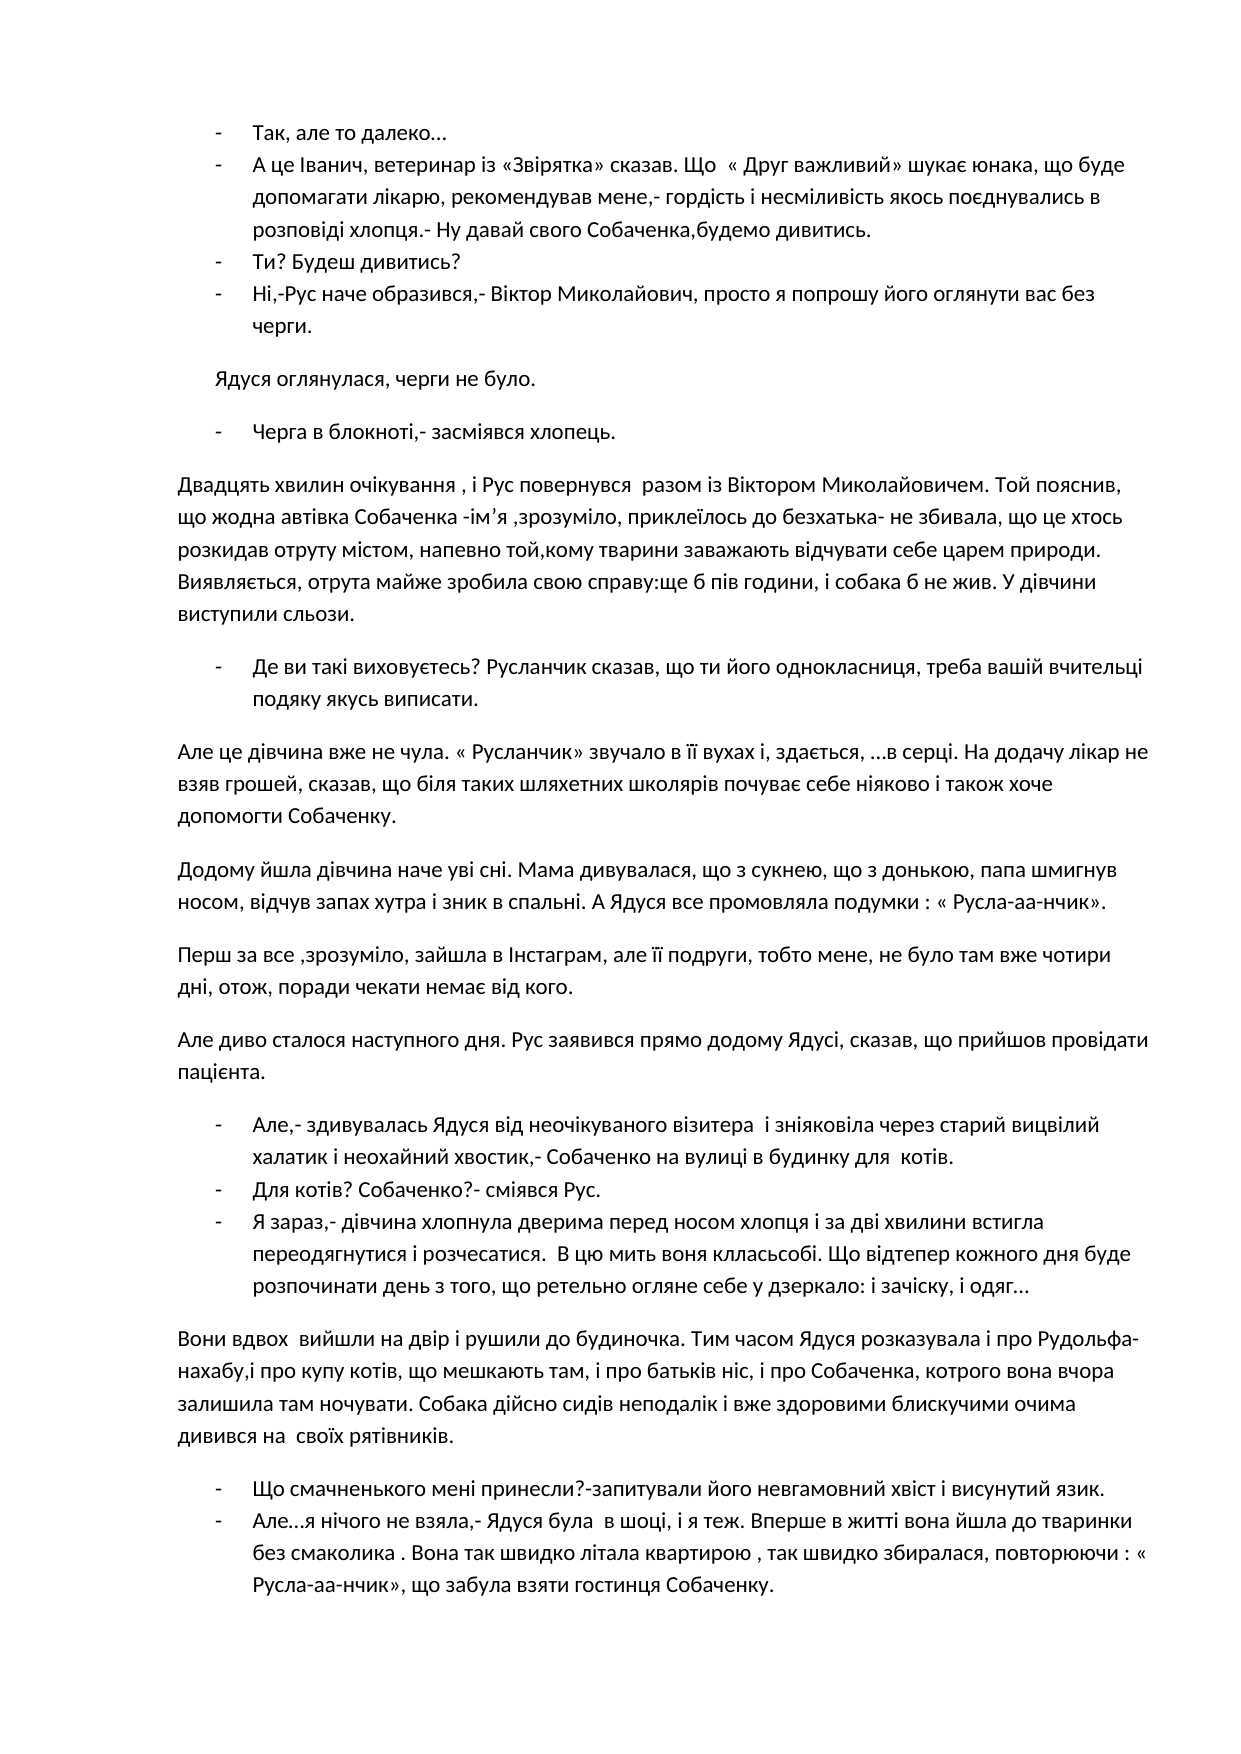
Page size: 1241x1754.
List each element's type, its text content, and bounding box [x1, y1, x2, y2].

list А це Іванич, ветеринар із «Звірятка» сказав. Що « Друг важливий» шукає юнака, що буде допомагати лікарю, рекомендував мене,- гордість і несміливість якось поєднувались в розповіді хлопця.- Ну давай свого Собаченка,будемо дивитись. [215, 150, 1152, 243]
list Але…я нічого не взяла,- Ядуся була в шоці, і я теж. Вперше в житті вона йшла до тваринки без смаколика . Вона так швидко літала квартирою , так швидко збиралася, повторюючи : « Русла-аа-нчик», що забула взяти гостинця Собаченку. [215, 1506, 1152, 1598]
list Де ви такі виховуєтесь? Русланчик сказав, що ти його однокласниця, треба вашій вчительці подяку якусь виписати. [215, 652, 1152, 712]
text Вони вдвох вийшли на двір і рушили до будиночка. Тим часом Ядуся розказувала і про Рудольфа-нахабу,і про купу котів, що мешкають там, і про батьків ніс, і про Собаченка, котрого вона вчора залишила там ночувати. Собака дійсно сидів неподалік і вже здоровими блискучими очима дивився на своїх рятівників. [177, 1324, 1152, 1449]
list Але,- здивувалась Ядуся від неочікуваного візитера і зніяковіла через старий вицвілий халатик і неохайний хвостик,- Собаченко на вулиці в будинку для котів. [215, 1110, 1152, 1171]
list Я зараз,- дівчина хлопнула дверима перед носом хлопця і за дві хвилини встигла переодягнутися і розчесатися. В цю мить воня клласьсобі. Що відтепер кожного дня буде розпочинати день з того, що ретельно огляне себе у дзеркало: і зачіску, і одяг… [215, 1207, 1152, 1299]
list Для котів? Собаченко?- сміявся Рус. [215, 1175, 1152, 1203]
text Перш за все ,зрозуміло, зайшла в Інстаграм, але її подруги, тобто мене, не було там вже чотири дні, отож, поради чекати немає від кого. [177, 940, 1152, 1000]
list Так, але то далеко… [215, 118, 1152, 146]
text Але це дівчина вже не чула. « Русланчик» звучало в її вухах і, здається, …в серці. На додачу лікар не взяв грошей, сказав, що біля таких шляхетних школярів почуває себе ніяково і також хоче допомогти Собаченку. [177, 737, 1152, 830]
list Що смачненького мені принесли?-запитували його невгамовний хвіст і висунутий язик. [215, 1474, 1152, 1502]
text Додому йшла дівчина наче уві сні. Мама дивувалася, що з сукнею, що з донькою, папа шмигнув носом, відчув запах хутра і зник в спальні. А Ядуся все промовляла подумки : « Русла-аа-нчик». [177, 855, 1152, 915]
text Двадцять хвилин очікування , і Рус повернувся разом із Віктором Миколайовичем. Той пояснив, що жодна автівка Собаченка -ім’я ,зрозуміло, приклеїлось до безхатька- не збивала, що це хтось розкидав отруту містом, напевно той,кому тварини заважають відчувати себе царем природи. Виявляється, отрута майже зробила свою справу:ще б пів години, і собака б не жив. У дівчини виступили сльози. [177, 470, 1152, 627]
text Ядуся оглянулася, черги не було. [215, 364, 1152, 392]
list Ти? Будеш дивитись? [215, 247, 1152, 275]
list Ні,-Рус наче образився,- Віктор Миколайович, просто я попрошу його оглянути вас без черги. [215, 279, 1152, 339]
text Але диво сталося наступного дня. Рус заявився прямо додому Ядусі, сказав, що прийшов провідати пацієнта. [177, 1025, 1152, 1085]
list Черга в блокноті,- засміявся хлопець. [215, 417, 1152, 445]
